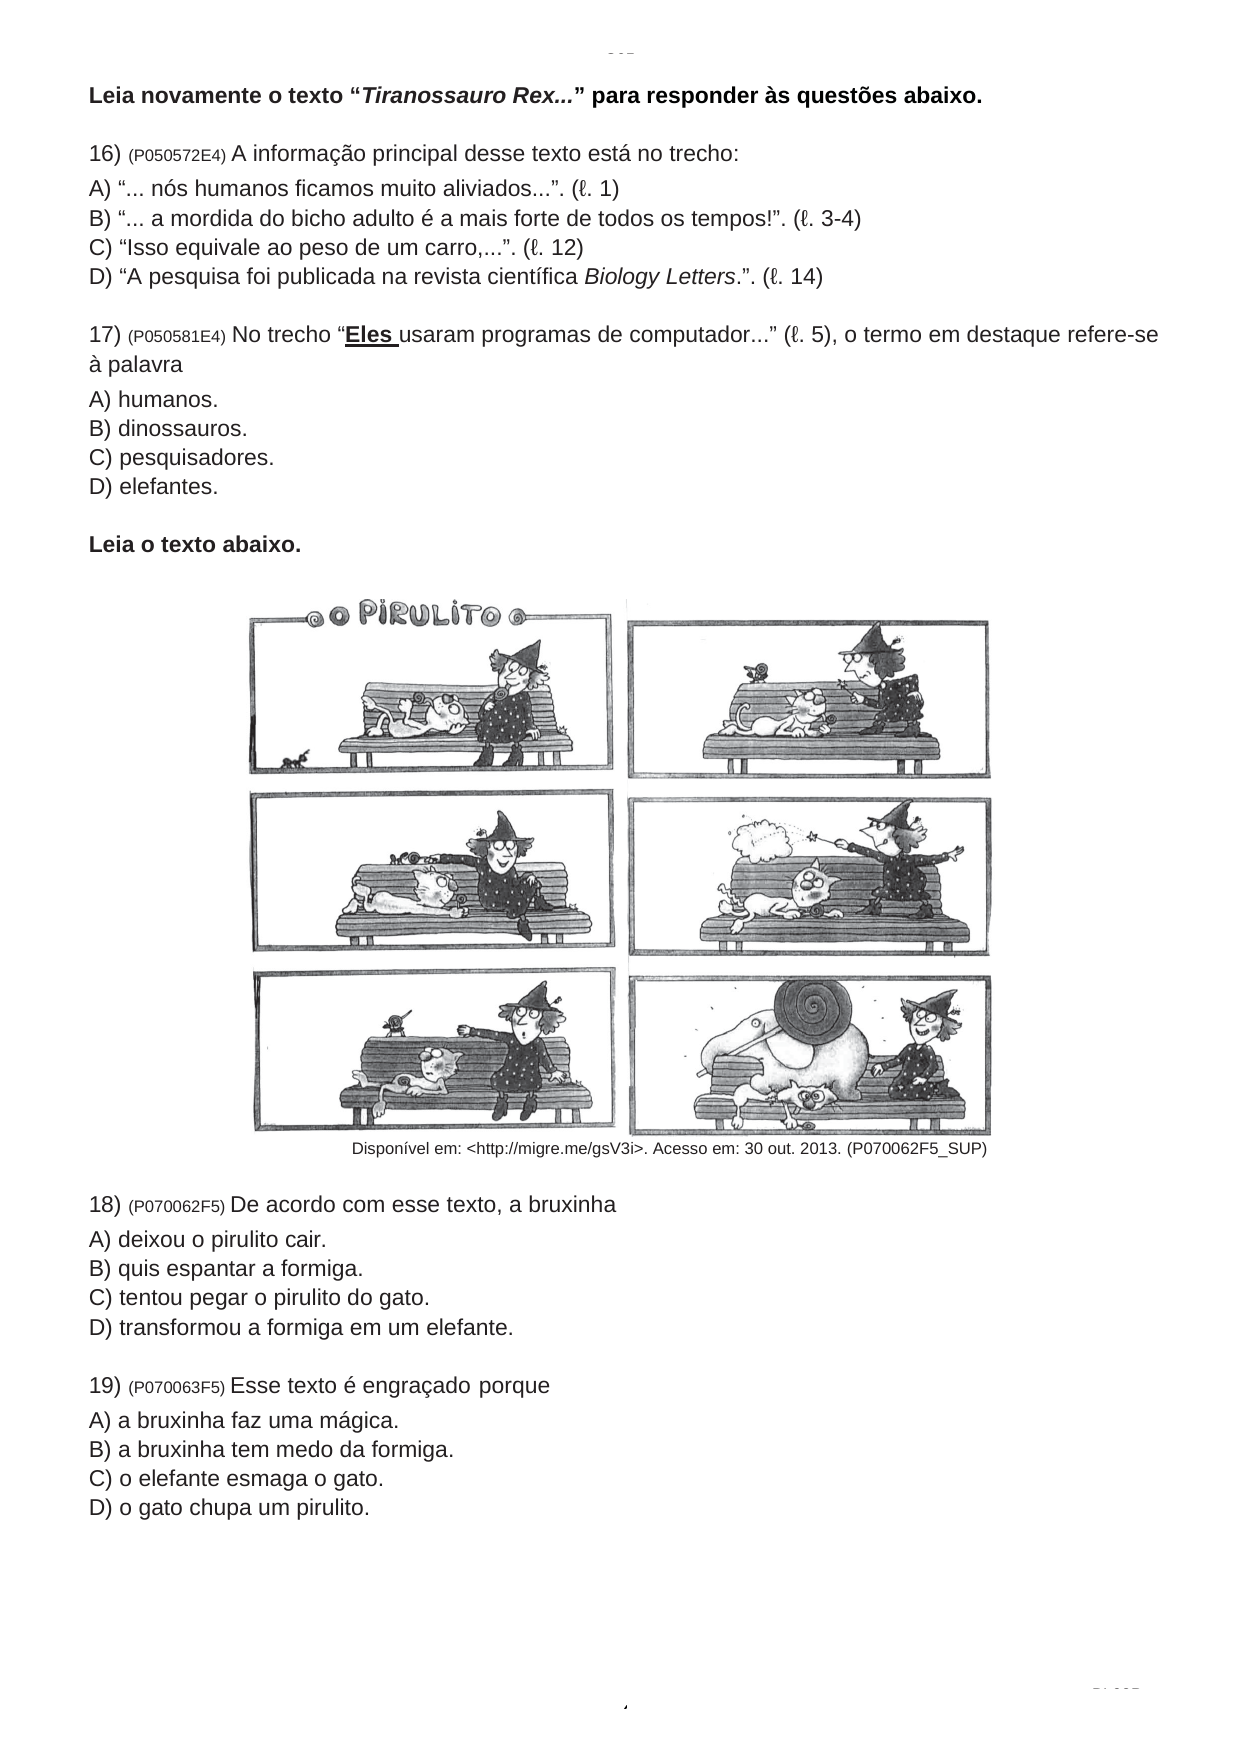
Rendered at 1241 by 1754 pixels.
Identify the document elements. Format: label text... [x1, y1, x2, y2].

list humanos. [88, 386, 1163, 412]
picture [246, 599, 995, 1137]
list quis espantar a formiga. [88, 1255, 1163, 1281]
list elefantes. [88, 473, 1163, 499]
list “A pesquisa foi publicada na revista científica Biology Letters.”. (ℓ. 14) [88, 263, 1163, 289]
list a bruxinha tem medo da formiga. [88, 1436, 1163, 1462]
list tentou pegar o pirulito do gato. [88, 1284, 1163, 1311]
list “... a mordida do bicho adulto é a mais forte de todos os tempos!”. (ℓ. 3-4) [88, 204, 1163, 231]
subtitle Leia o texto abaixo. [88, 531, 1163, 558]
list deixou o pirulito cair. [88, 1226, 1163, 1252]
list pesquisadores. [88, 444, 1163, 470]
list (P050572E4) A informação principal desse texto está no trecho: [88, 140, 1163, 167]
list (P070063F5) Esse texto é engraçado porque [88, 1372, 1163, 1398]
list (P050581E4) No trecho “Eles usaram programas de computador...” (ℓ. 5), o termo em destaque refere-se [88, 321, 1163, 348]
text A) a bruxinha faz uma mágica. [88, 1407, 1163, 1433]
text à palavra [88, 351, 1163, 377]
list o gato chupa um pirulito. [88, 1494, 1163, 1521]
list transformou a formiga em um elefante. [88, 1313, 1163, 1340]
list “... nós humanos ficamos muito aliviados...”. (ℓ. 1) [88, 175, 1163, 202]
list “Isso equivale ao peso de um carro,...”. (ℓ. 12) [88, 234, 1163, 260]
list (P070062F5) De acordo com esse texto, a bruxinha [88, 1191, 1163, 1217]
text Leia novamente o texto “Tiranossauro Rex...” para responder às questões abaixo. [88, 82, 1163, 108]
list dinossauros. [88, 415, 1163, 441]
list o elefante esmaga o gato. [88, 1465, 1163, 1492]
